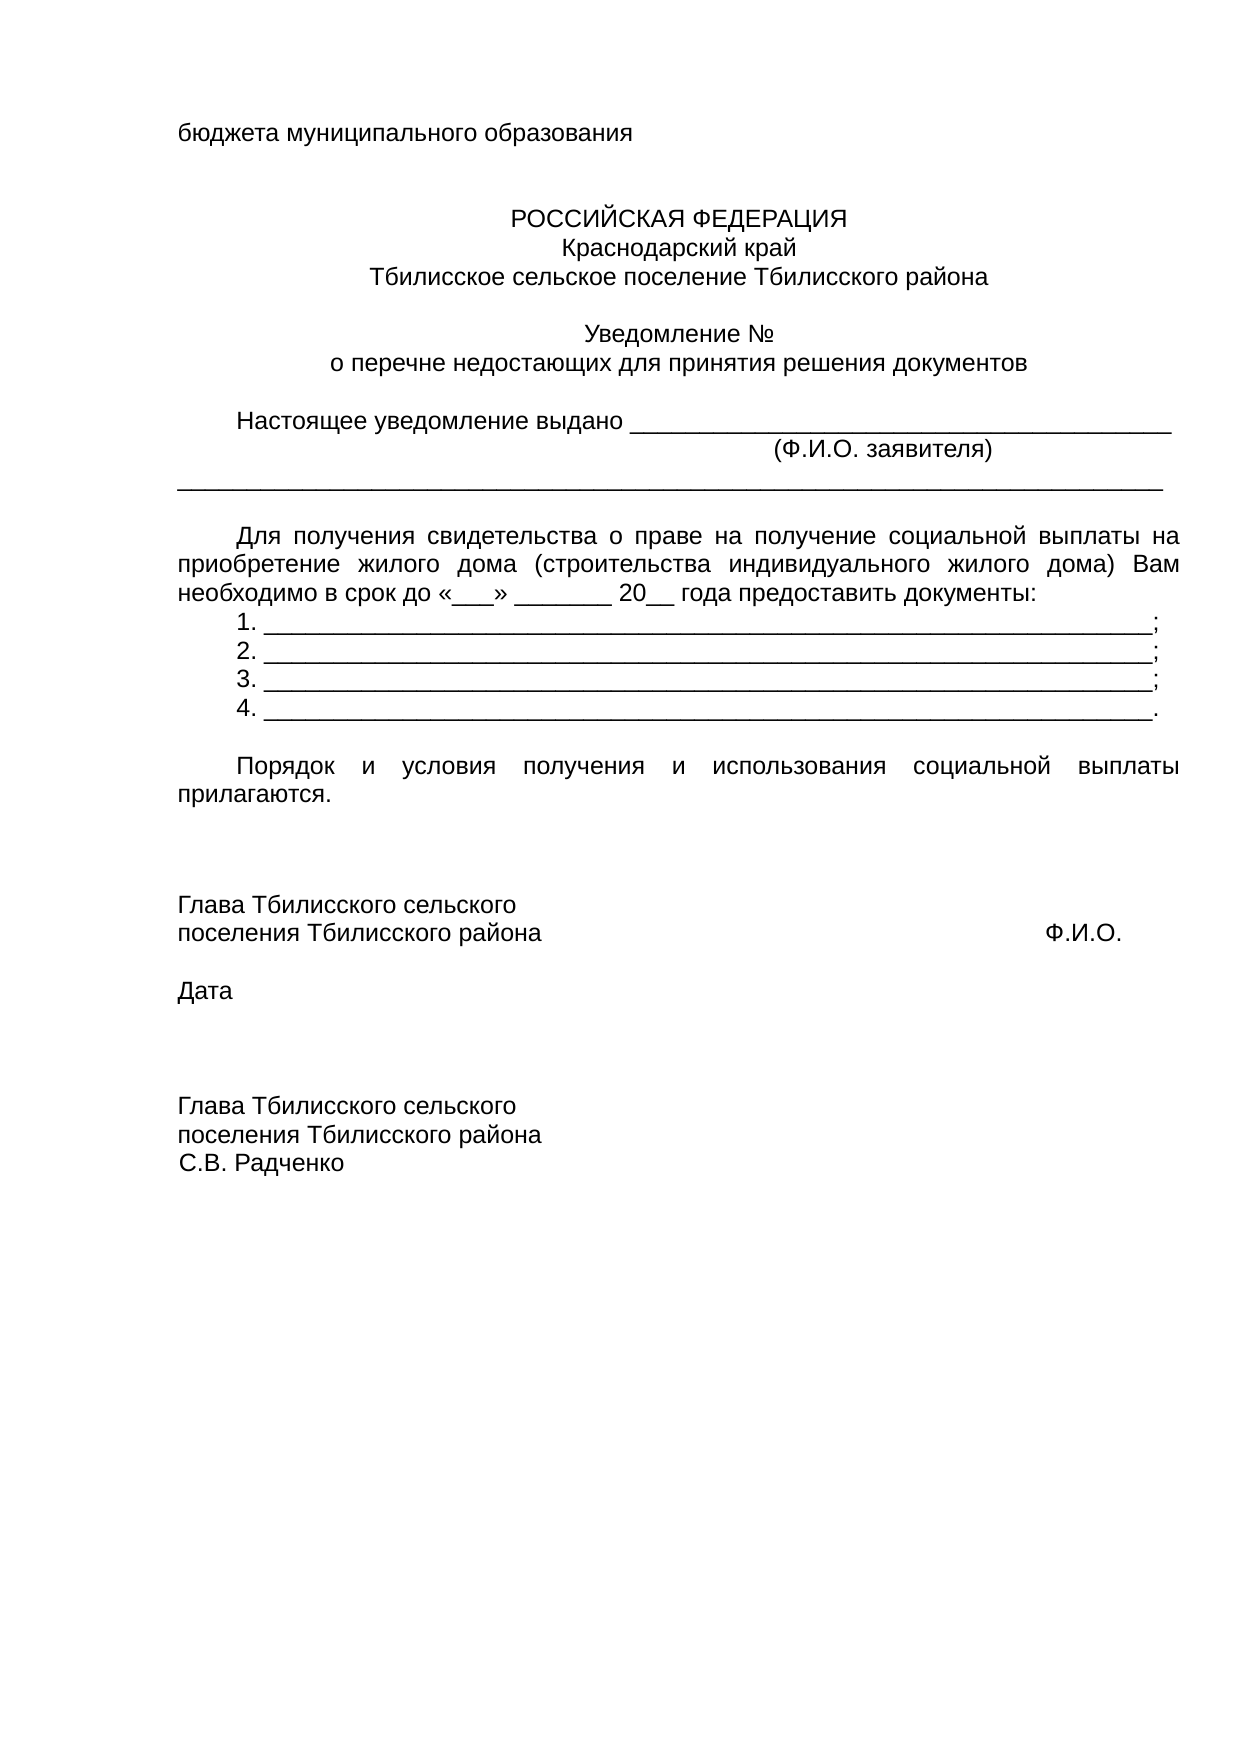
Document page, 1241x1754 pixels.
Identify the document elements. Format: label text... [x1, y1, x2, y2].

text о перечне недостающих для принятия решения документов [177, 348, 1181, 377]
text Настоящее уведомление выдано _______________________________________ [177, 406, 1181, 434]
text Уведомление № [177, 319, 1181, 348]
text Порядок и условия получения и использования социальной выплаты прилагаются. [177, 751, 1181, 808]
text Дата [177, 976, 1181, 1004]
text С.В. Радченко [179, 1148, 1181, 1177]
text 2. ________________________________________________________________; [177, 636, 1181, 664]
text Краснодарский край [177, 233, 1181, 262]
text (Ф.И.О. заявителя) [177, 434, 1181, 463]
text 4. ________________________________________________________________. [177, 693, 1181, 722]
text поселения Тбилисского района Ф.И.О. [177, 918, 1181, 947]
text Для получения свидетельства о праве на получение социальной выплаты на приобретение жилого дома (строительства индивидуального жилого дома) Вам необходимо в срок до «___» _______ 20__ года предоставить документы: [177, 521, 1181, 607]
text поселения Тбилисского района [177, 1119, 1181, 1148]
text Тбилисское сельское поселение Тбилисского района [177, 262, 1181, 291]
text РОССИЙСКАЯ ФЕДЕРАЦИЯ [177, 204, 1181, 233]
text бюджета муниципального образования [177, 118, 1181, 147]
text Глава Тбилисского сельского [177, 889, 1181, 918]
text 3. ________________________________________________________________; [177, 664, 1181, 693]
text 1. ________________________________________________________________; [177, 607, 1181, 636]
text Глава Тбилисского сельского [177, 1091, 1181, 1119]
text _______________________________________________________________________ [177, 463, 1181, 492]
